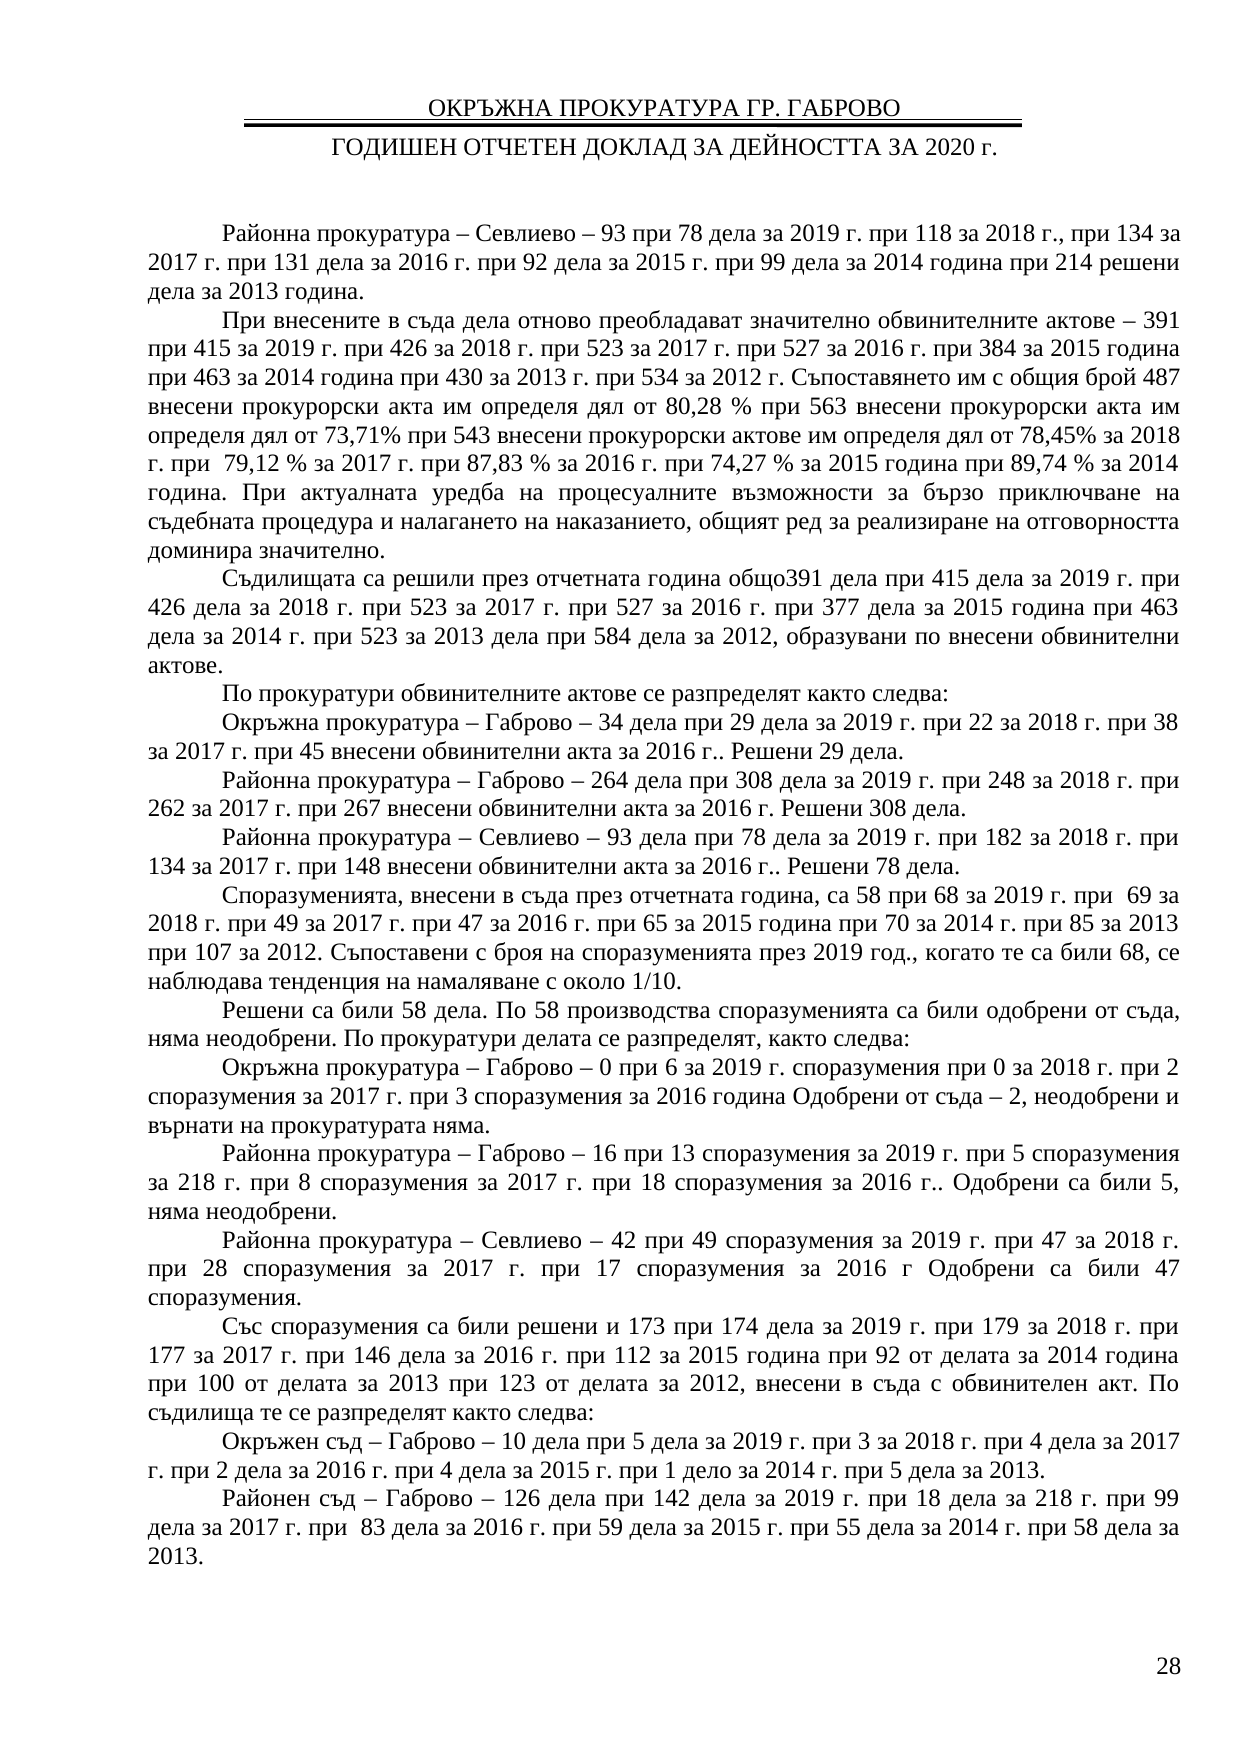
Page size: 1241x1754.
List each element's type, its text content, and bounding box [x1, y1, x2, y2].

text Окръжен съд – Габрово – 10 дела при 5 дела за 2019 г. при 3 за 2018 г. при 4 дела за 2017 г. при 2 дела за 2016 г. при 4 дела за 2015 г. при 1 дело за 2014 г. при 5 дела за 2013. [148, 1426, 1181, 1483]
text Решени са били 58 дела. По 58 производства споразуменията са били одобрени от съда, няма неодобрени. По прокуратури делата се разпределят, както следва: [148, 995, 1181, 1052]
text Съдилищата са решили през отчетната година общо391 дела при 415 дела за 2019 г. при 426 дела за 2018 г. при 523 за 2017 г. при 527 за 2016 г. при 377 дела за 2015 година при 463 дела за 2014 г. при 523 за 2013 дела при 584 дела за 2012, образувани по внесени обвинителни актове. [148, 563, 1181, 678]
text Споразуменията, внесени в съда през отчетната година, са 58 при 68 за 2019 г. при 69 за 2018 г. при 49 за 2017 г. при 47 за 2016 г. при 65 за 2015 година при 70 за 2014 г. при 85 за 2013 при 107 за 2012. Съпоставени с броя на споразуменията през 2019 год., когато те са били 68, се наблюдава тенденция на намаляване с около 1/10. [148, 880, 1181, 995]
text Районна прокуратура – Севлиево – 93 при 78 дела за 2019 г. при 118 за 2018 г., при 134 за 2017 г. при 131 дела за 2016 г. при 92 дела за 2015 г. при 99 дела за 2014 година при 214 решени дела за 2013 година. [148, 218, 1181, 305]
text Районна прокуратура – Габрово – 16 при 13 споразумения за 2019 г. при 5 споразумения за 218 г. при 8 споразумения за 2017 г. при 18 споразумения за 2016 г.. Одобрени са били 5, няма неодобрени. [148, 1138, 1181, 1225]
text Районна прокуратура – Севлиево – 93 дела при 78 дела за 2019 г. при 182 за 2018 г. при 134 за 2017 г. при 148 внесени обвинителни акта за 2016 г.. Решени 78 дела. [148, 822, 1181, 880]
text При внесените в съда дела отново преобладават значително обвинителните актове – 391 при 415 за 2019 г. при 426 за 2018 г. при 523 за 2017 г. при 527 за 2016 г. при 384 за 2015 година при 463 за 2014 година при 430 за 2013 г. при 534 за 2012 г. Съпоставянето им с общия брой 487 внесени прокурорски акта им определя дял от 80,28 % при 563 внесени прокурорски акта им определя дял от 73,71% при 543 внесени прокурорски актове им определя дял от 78,45% за 2018 г. при 79,12 % за 2017 г. при 87,83 % за 2016 г. при 74,27 % за 2015 година при 89,74 % за 2014 година. При актуалната уредба на процесуалните възможности за бързо приключване на съдебната процедура и налагането на наказанието, общият ред за реализиране на отговорността доминира значително. [148, 305, 1181, 563]
text Окръжна прокуратура – Габрово – 34 дела при 29 дела за 2019 г. при 22 за 2018 г. при 38 за 2017 г. при 45 внесени обвинителни акта за 2016 г.. Решени 29 дела. [148, 707, 1181, 765]
text Със споразумения са били решени и 173 при 174 дела за 2019 г. при 179 за 2018 г. при 177 за 2017 г. при 146 дела за 2016 г. при 112 за 2015 година при 92 от делата за 2014 година при 100 от делата за 2013 при 123 от делата за 2012, внесени в съда с обвинителен акт. По съдилища те се разпределят както следва: [148, 1311, 1181, 1426]
text Районен съд – Габрово – 126 дела при 142 дела за 2019 г. при 18 дела за 218 г. при 99 дела за 2017 г. при 83 дела за 2016 г. при 59 дела за 2015 г. при 55 дела за 2014 г. при 58 дела за 2013. [148, 1483, 1181, 1570]
text Районна прокуратура – Габрово – 264 дела при 308 дела за 2019 г. при 248 за 2018 г. при 262 за 2017 г. при 267 внесени обвинителни акта за 2016 г. Решени 308 дела. [148, 765, 1181, 822]
text По прокуратури обвинителните актове се разпределят както следва: [148, 678, 1181, 707]
text Окръжна прокуратура – Габрово – 0 при 6 за 2019 г. споразумения при 0 за 2018 г. при 2 споразумения за 2017 г. при 3 споразумения за 2016 година Одобрени от съда – 2, неодобрени и върнати на прокуратурата няма. [148, 1052, 1181, 1138]
text Районна прокуратура – Севлиево – 42 при 49 споразумения за 2019 г. при 47 за 2018 г. при 28 споразумения за 2017 г. при 17 споразумения за 2016 г Одобрени са били 47 споразумения. [148, 1225, 1181, 1311]
